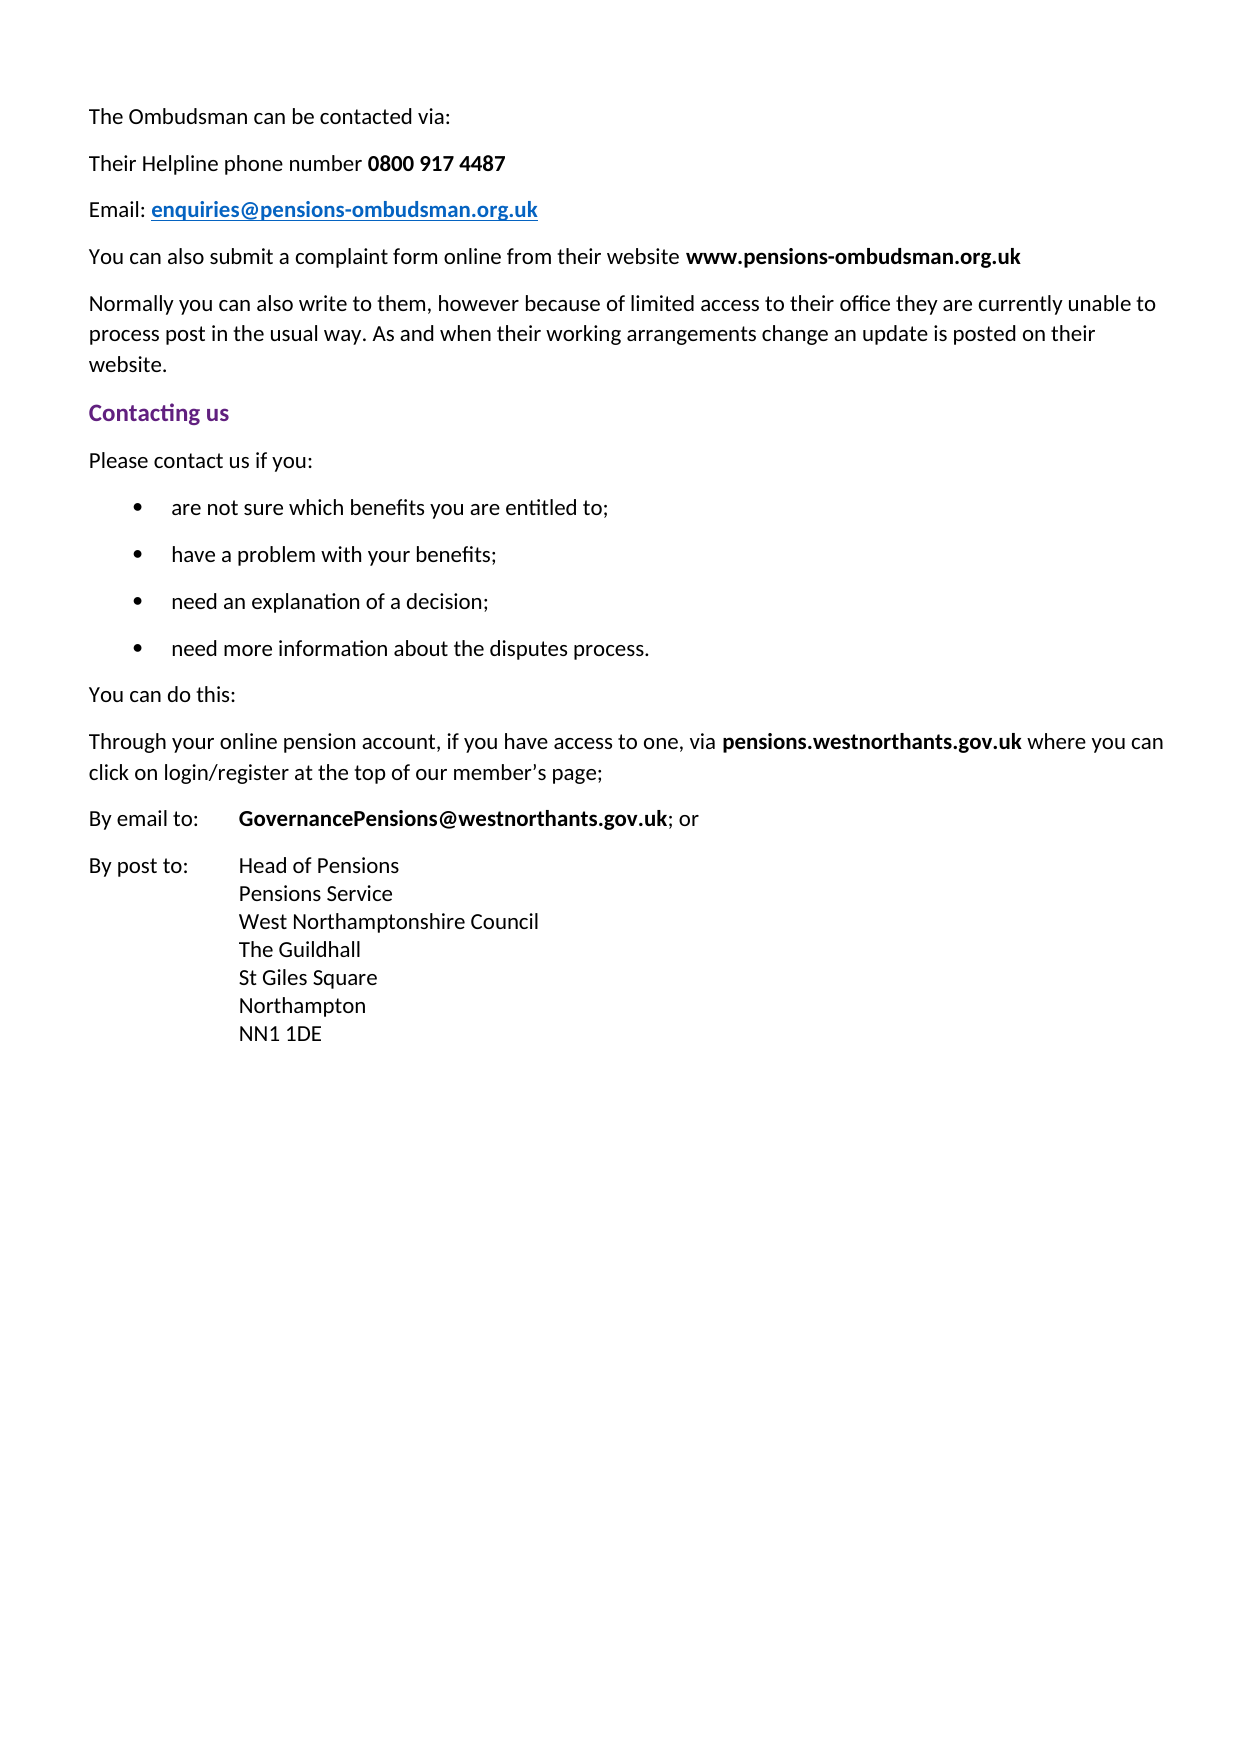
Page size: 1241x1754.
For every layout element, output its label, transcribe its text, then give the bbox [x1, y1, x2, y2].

text You can also submit a complaint form online from their website www.pensions-ombudsman.org.uk [89, 242, 1166, 271]
text Normally you can also write to them, however because of limited access to their office they are currently unable to process post in the usual way. As and when their working arrangements change an update is posted on their website. [89, 289, 1166, 378]
text Northampton [164, 992, 1166, 1019]
text St Giles Square [164, 963, 1166, 992]
text By post to: Head of Pensions [89, 851, 1166, 879]
text Pensions Service [164, 879, 1166, 907]
list are not sure which benefits you are entitled to; [133, 493, 1166, 521]
text Their Helpline phone number 0800 917 4487 [89, 149, 1166, 177]
list need more information about the disputes process. [133, 634, 1166, 662]
text NN1 1DE [164, 1019, 1166, 1048]
text By email to: GovernancePensions@westnorthants.gov.uk; or [89, 804, 1166, 833]
text Contacting us [89, 397, 1166, 427]
text Email: enquiries@pensions-ombudsman.org.uk [89, 196, 1166, 224]
list need an explanation of a decision; [133, 587, 1166, 615]
text The Ombudsman can be contacted via: [89, 102, 1166, 130]
text Please contact us if you: [89, 446, 1166, 474]
text The Guildhall [164, 936, 1166, 963]
text You can do this: [89, 681, 1166, 709]
text West Northamptonshire Council [164, 907, 1166, 936]
list have a problem with your benefits; [133, 540, 1166, 568]
text Through your online pension account, if you have access to one, via pensions.westnorthants.gov.uk where you can click on login/register at the top of our member’s page; [89, 727, 1166, 786]
